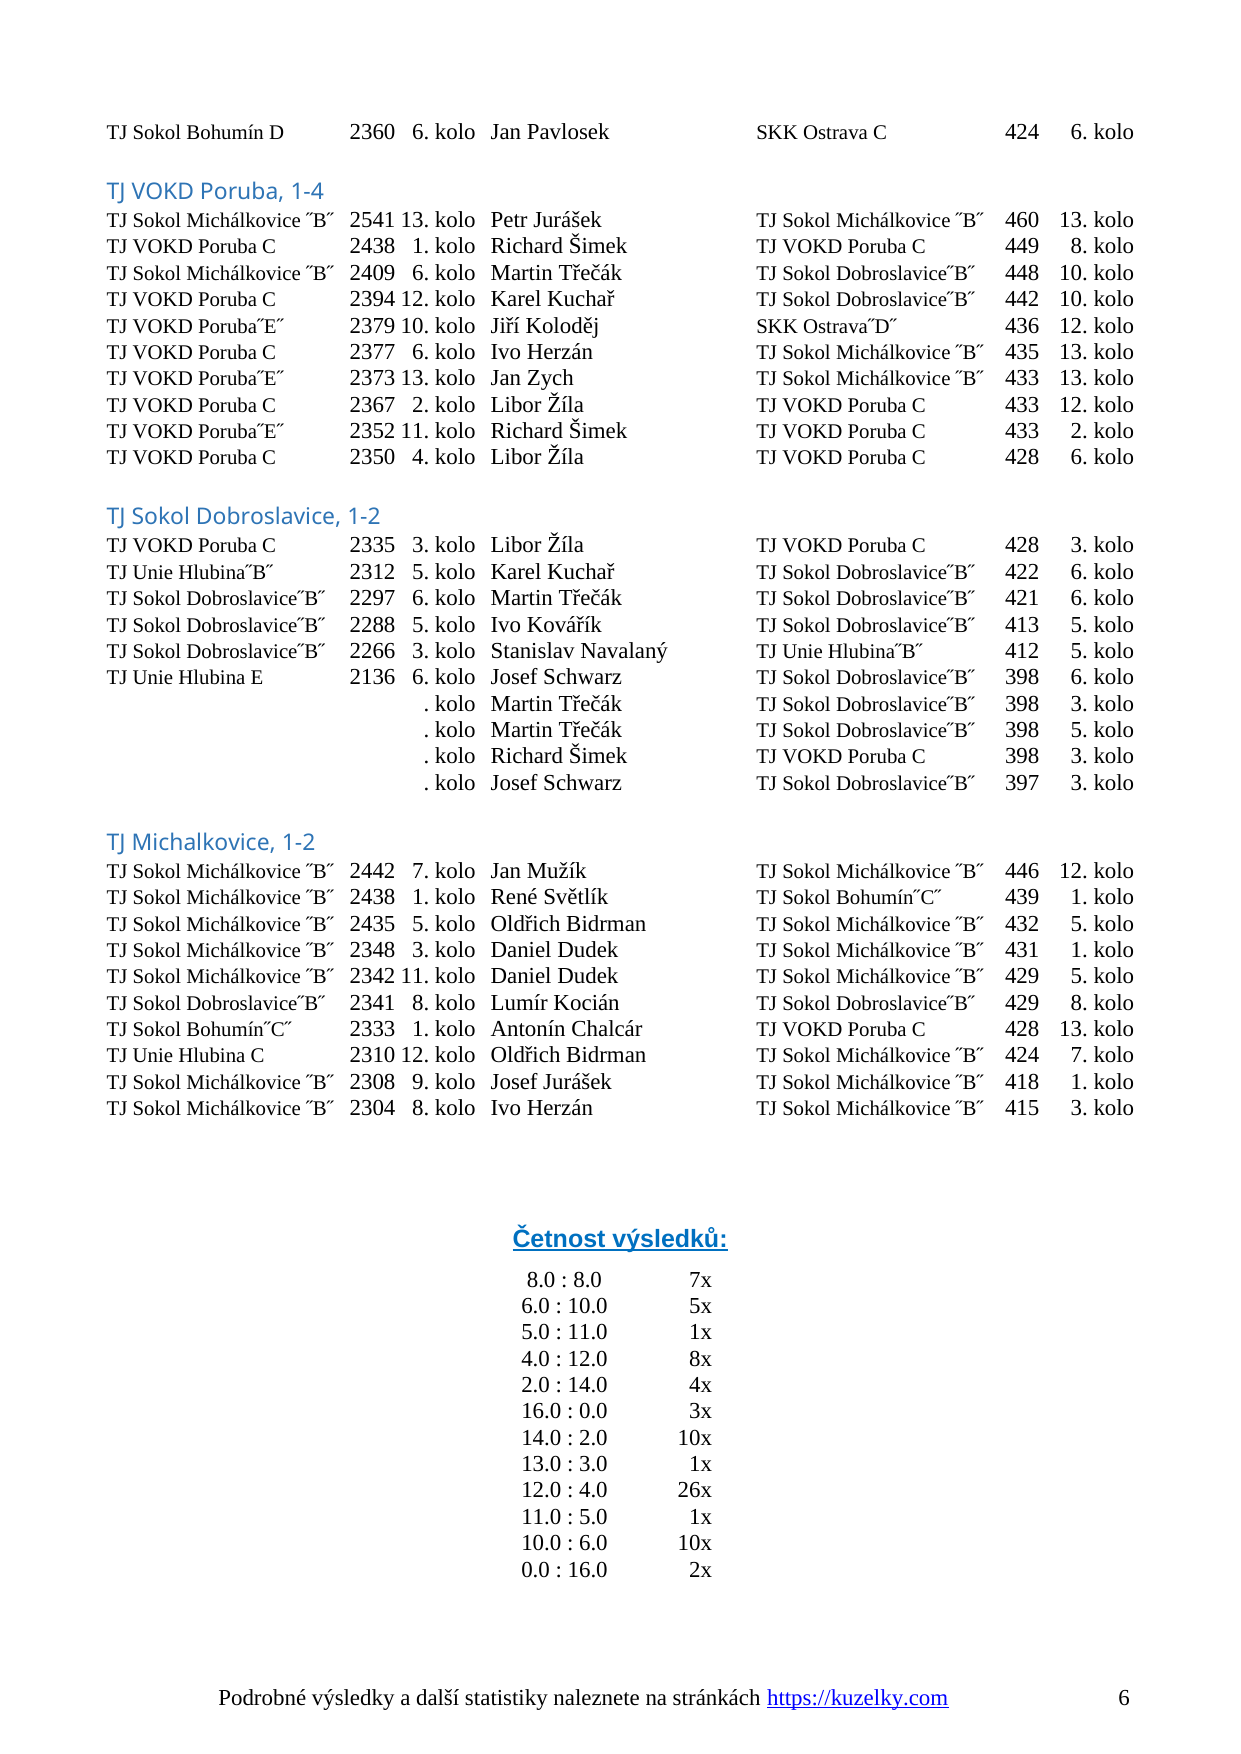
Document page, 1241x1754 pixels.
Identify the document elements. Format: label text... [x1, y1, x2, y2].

text TJ Unie Hlubina E 2136 6. kolo Josef Schwarz TJ Sokol Dobroslavice˝B˝ 398 6. kolo [106, 663, 1134, 690]
text TJ VOKD Poruba C 2367 2. kolo Libor Žíla TJ VOKD Poruba C 433 12. kolo [106, 391, 1134, 417]
subtitle TJ Sokol Dobroslavice, 1-2 [106, 500, 1134, 532]
text TJ Sokol Michálkovice ˝B˝ 2304 8. kolo Ivo Herzán TJ Sokol Michálkovice ˝B˝ 415 3. kolo [106, 1094, 1134, 1120]
text 16.0 : 0.0 3x [106, 1397, 1134, 1424]
text 13.0 : 3.0 1x [106, 1450, 1134, 1477]
text TJ VOKD Poruba C 2394 12. kolo Karel Kuchař TJ Sokol Dobroslavice˝B˝ 442 10. kolo [106, 285, 1134, 312]
text . kolo Martin Třečák TJ Sokol Dobroslavice˝B˝ 398 3. kolo [106, 690, 1134, 716]
text 11.0 : 5.0 1x [106, 1503, 1134, 1529]
text TJ Sokol Michálkovice ˝B˝ 2342 11. kolo Daniel Dudek TJ Sokol Michálkovice ˝B˝ 429 5. kolo [106, 962, 1134, 989]
text Četnost výsledků: [94, 1224, 1145, 1253]
text 2.0 : 14.0 4x [106, 1371, 1134, 1397]
text TJ Sokol Bohumín D 2360 6. kolo Jan Pavlosek SKK Ostrava C 424 6. kolo [106, 118, 1134, 144]
text TJ Sokol Dobroslavice˝B˝ 2297 6. kolo Martin Třečák TJ Sokol Dobroslavice˝B˝ 421 6. kolo [106, 584, 1134, 611]
text TJ VOKD Poruba˝E˝ 2379 10. kolo Jiří Koloděj SKK Ostrava˝D˝ 436 12. kolo [106, 312, 1134, 338]
text TJ Sokol Michálkovice ˝B˝ 2409 6. kolo Martin Třečák TJ Sokol Dobroslavice˝B˝ 448 10. kolo [106, 259, 1134, 285]
text 6.0 : 10.0 5x [106, 1292, 1134, 1318]
text TJ Sokol Michálkovice ˝B˝ 2541 13. kolo Petr Jurášek TJ Sokol Michálkovice ˝B˝ 460 13. kolo [106, 206, 1134, 233]
text TJ Sokol Dobroslavice˝B˝ 2266 3. kolo Stanislav Navalaný TJ Unie Hlubina˝B˝ 412 5. kolo [106, 637, 1134, 663]
text TJ VOKD Poruba C 2377 6. kolo Ivo Herzán TJ Sokol Michálkovice ˝B˝ 435 13. kolo [106, 338, 1134, 364]
text . kolo Martin Třečák TJ Sokol Dobroslavice˝B˝ 398 5. kolo [106, 716, 1134, 742]
text TJ VOKD Poruba C 2438 1. kolo Richard Šimek TJ VOKD Poruba C 449 8. kolo [106, 233, 1134, 259]
text TJ Sokol Dobroslavice˝B˝ 2288 5. kolo Ivo Kovářík TJ Sokol Dobroslavice˝B˝ 413 5. kolo [106, 611, 1134, 637]
text 8.0 : 8.0 7x [106, 1266, 1134, 1292]
text TJ VOKD Poruba˝E˝ 2373 13. kolo Jan Zych TJ Sokol Michálkovice ˝B˝ 433 13. kolo [106, 364, 1134, 391]
text 12.0 : 4.0 26x [106, 1477, 1134, 1503]
subtitle TJ Michalkovice, 1-2 [106, 826, 1134, 857]
text . kolo Richard Šimek TJ VOKD Poruba C 398 3. kolo [106, 742, 1134, 769]
text 5.0 : 11.0 1x [106, 1318, 1134, 1345]
text TJ Sokol Michálkovice ˝B˝ 2442 7. kolo Jan Mužík TJ Sokol Michálkovice ˝B˝ 446 12. kolo [106, 857, 1134, 883]
text TJ Unie Hlubina C 2310 12. kolo Oldřich Bidrman TJ Sokol Michálkovice ˝B˝ 424 7. kolo [106, 1041, 1134, 1068]
text TJ Sokol Michálkovice ˝B˝ 2308 9. kolo Josef Jurášek TJ Sokol Michálkovice ˝B˝ 418 1. kolo [106, 1068, 1134, 1094]
text TJ VOKD Poruba C 2350 4. kolo Libor Žíla TJ VOKD Poruba C 428 6. kolo [106, 443, 1134, 470]
text . kolo Josef Schwarz TJ Sokol Dobroslavice˝B˝ 397 3. kolo [106, 769, 1134, 795]
text TJ Sokol Dobroslavice˝B˝ 2341 8. kolo Lumír Kocián TJ Sokol Dobroslavice˝B˝ 429 8. kolo [106, 989, 1134, 1015]
text TJ Sokol Michálkovice ˝B˝ 2435 5. kolo Oldřich Bidrman TJ Sokol Michálkovice ˝B˝ 432 5. kolo [106, 909, 1134, 936]
text TJ VOKD Poruba C 2335 3. kolo Libor Žíla TJ VOKD Poruba C 428 3. kolo [106, 532, 1134, 558]
text 0.0 : 16.0 2x [106, 1556, 1134, 1582]
subtitle TJ VOKD Poruba, 1-4 [106, 175, 1134, 206]
text TJ VOKD Poruba˝E˝ 2352 11. kolo Richard Šimek TJ VOKD Poruba C 433 2. kolo [106, 417, 1134, 443]
text 4.0 : 12.0 8x [106, 1345, 1134, 1371]
text TJ Sokol Michálkovice ˝B˝ 2438 1. kolo René Světlík TJ Sokol Bohumín˝C˝ 439 1. kolo [106, 883, 1134, 909]
text TJ Unie Hlubina˝B˝ 2312 5. kolo Karel Kuchař TJ Sokol Dobroslavice˝B˝ 422 6. kolo [106, 558, 1134, 584]
text 14.0 : 2.0 10x [106, 1424, 1134, 1450]
text 10.0 : 6.0 10x [106, 1529, 1134, 1556]
text TJ Sokol Michálkovice ˝B˝ 2348 3. kolo Daniel Dudek TJ Sokol Michálkovice ˝B˝ 431 1. kolo [106, 936, 1134, 962]
text TJ Sokol Bohumín˝C˝ 2333 1. kolo Antonín Chalcár TJ VOKD Poruba C 428 13. kolo [106, 1015, 1134, 1041]
